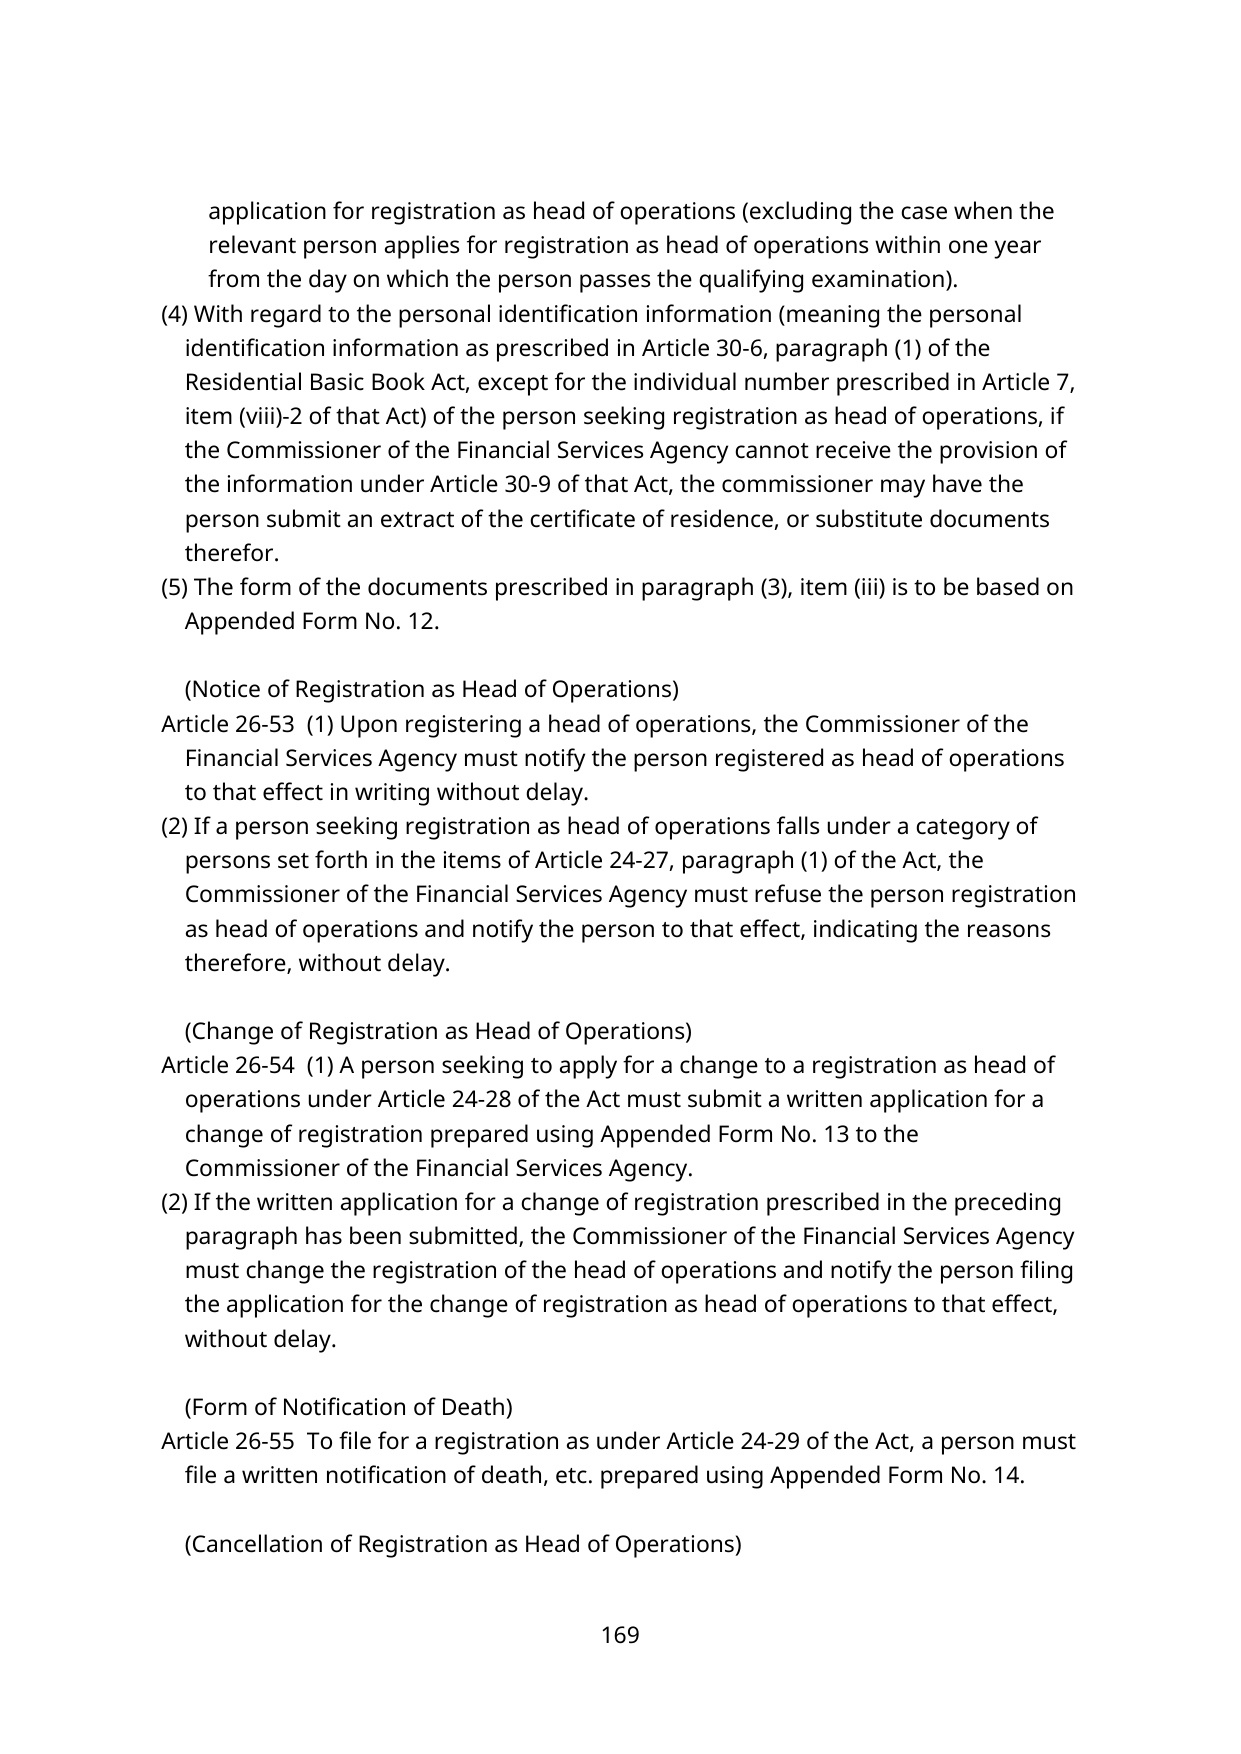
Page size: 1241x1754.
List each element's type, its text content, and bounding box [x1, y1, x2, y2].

text (2) If a person seeking registration as head of operations falls under a category of persons set forth in the items of Article 24-27, paragraph (1) of the Act, the Commissioner of the Financial Services Agency must refuse the person registration as head of operations and notify the person to that effect, indicating the reasons therefore, without delay. [161, 809, 1079, 979]
text Article 26-53 (1) Upon registering a head of operations, the Commissioner of the Financial Services Agency must notify the person registered as head of operations to that effect in writing without delay. [161, 706, 1079, 809]
text Article 26-54 (1) A person seeking to apply for a change to a registration as head of operations under Article 24-28 of the Act must submit a written application for a change of registration prepared using Appended Form No. 13 to the Commissioner of the Financial Services Agency. [161, 1048, 1079, 1184]
text Article 26-55 To file for a registration as under Article 24-29 of the Act, a person must file a written notification of death, etc. prepared using Appended Form No. 14. [161, 1424, 1079, 1492]
text (Change of Registration as Head of Operations) [184, 1014, 1079, 1048]
text (Cancellation of Registration as Head of Operations) [184, 1526, 1079, 1560]
text (Form of Notification of Death) [184, 1389, 1079, 1424]
text (4) With regard to the personal identification information (meaning the personal identification information as prescribed in Article 30-6, paragraph (1) of the Residential Basic Book Act, except for the individual number prescribed in Article 7, item (viii)-2 of that Act) of the person seeking registration as head of operations, if the Commissioner of the Financial Services Agency cannot receive the provision of the information under Article 30-9 of that Act, the commissioner may have the person submit an extract of the certificate of residence, or substitute documents therefor. [161, 296, 1079, 569]
text (5) The form of the documents prescribed in paragraph (3), item (iii) is to be based on Appended Form No. 12. [161, 569, 1079, 638]
text (2) If the written application for a change of registration prescribed in the preceding paragraph has been submitted, the Commissioner of the Financial Services Agency must change the registration of the head of operations and notify the person filing the application for the change of registration as head of operations to that effect, without delay. [161, 1184, 1079, 1355]
text (Notice of Registration as Head of Operations) [184, 672, 1079, 706]
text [184, 194, 1079, 296]
